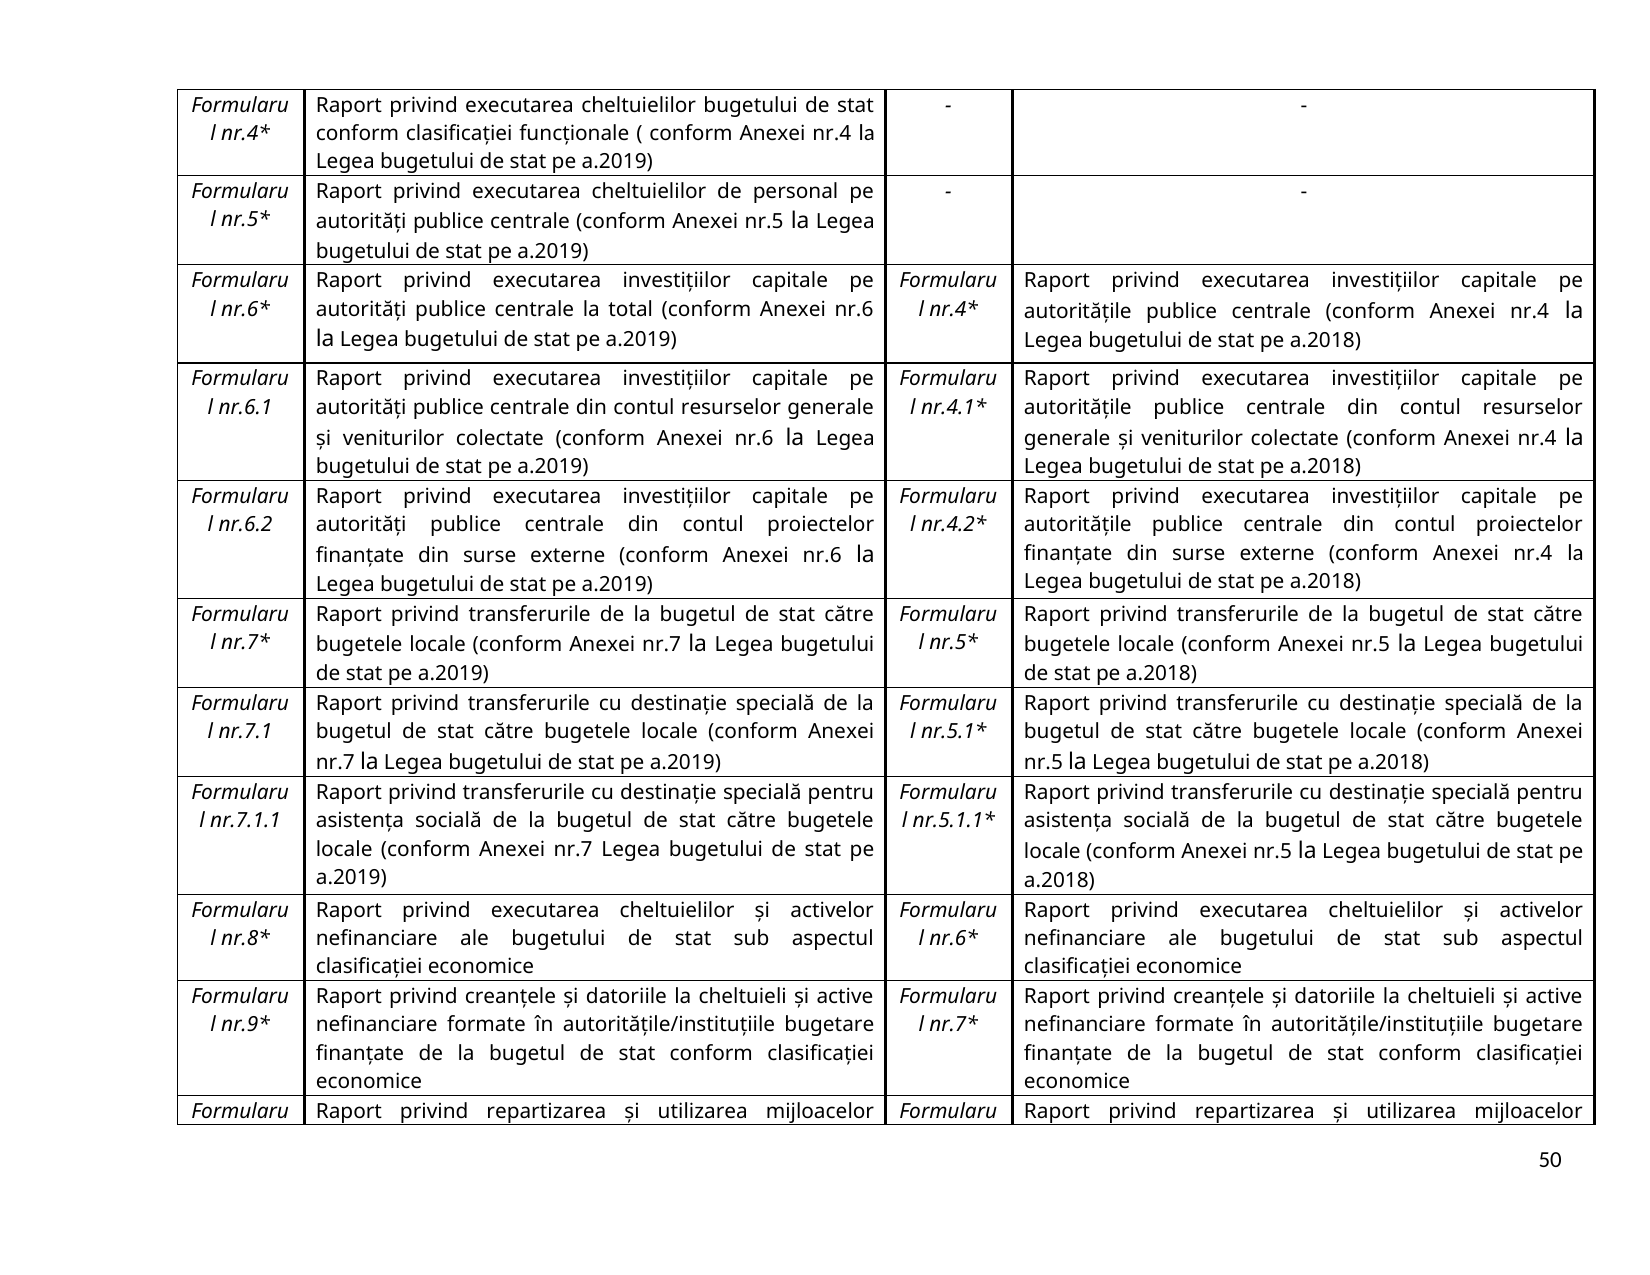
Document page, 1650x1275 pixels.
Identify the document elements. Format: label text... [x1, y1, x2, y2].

table_cell Raport privind executarea cheltuielilor de personal pe autorități publice centrale (conform Anexei nr.5 la Legea bugetului de stat pe a.2019) [306, 176, 884, 264]
table_cell Formularul nr.4.1* [887, 364, 1011, 480]
table_cell Raport privind executarea cheltuielilor și activelor nefinanciare ale bugetului de stat sub aspectul clasificației economice [1014, 895, 1593, 980]
table_cell Formularul nr.7* [178, 599, 303, 687]
table_cell Formularul nr.4* [887, 265, 1011, 362]
table_cell Raport privind transferurile cu destinație specială pentru asistența socială de la bugetul de stat către bugetele locale (conform Anexei nr.7 Legea bugetului de stat pe a.2019) [306, 777, 884, 894]
table_cell Raport privind executarea cheltuielilor și activelor nefinanciare ale bugetului de stat sub aspectul clasificației economice [306, 895, 884, 980]
table_cell - [887, 176, 1011, 264]
table_cell - [887, 90, 1011, 175]
table_cell Raport privind transferurile de la bugetul de stat către bugetele locale (conform Anexei nr.7 la Legea bugetului de stat pe a.2019) [306, 599, 884, 687]
table_cell Raport privind transferurile de la bugetul de stat către bugetele locale (conform Anexei nr.5 la Legea bugetului de stat pe a.2018) [1014, 599, 1593, 687]
table_cell Formularul nr.9* [178, 981, 303, 1095]
table_cell Formularul nr.5.1.1* [887, 777, 1011, 894]
table_cell Formularul nr.5* [178, 176, 303, 264]
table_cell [306, 1096, 884, 1124]
table_cell Formularul nr.8* [178, 895, 303, 980]
table_cell Raport privind creanțele și datoriile la cheltuieli și active nefinanciare formate în autoritățile/instituțiile bugetare finanțate de la bugetul de stat conform clasificației economice [1014, 981, 1593, 1095]
table_cell Formularul nr.6* [178, 265, 303, 362]
table_cell Raport privind executarea investițiilor capitale pe autoritățile publice centrale (conform Anexei nr.4 la Legea bugetului de stat pe a.2018) [1014, 265, 1593, 362]
table_cell Formularul nr.5.1* [887, 688, 1011, 776]
table_cell Formularul nr.10* [178, 1096, 303, 1124]
table_cell Formularul nr.4* [178, 90, 303, 175]
table_cell Formularul nr.7.1.1 [178, 777, 303, 894]
table_cell Formularul nr.7.1 [178, 688, 303, 776]
table_cell - [1014, 176, 1593, 264]
table_cell Raport privind executarea cheltuielilor bugetului de stat conform clasificației funcționale ( conform Anexei nr.4 la Legea bugetului de stat pe a.2019) [306, 90, 884, 175]
table_cell Raport privind executarea investițiilor capitale pe autorități publice centrale din contul resurselor generale și veniturilor colectate (conform Anexei nr.6 la Legea bugetului de stat pe a.2019) [306, 364, 884, 480]
table_cell Formularul nr.6* [887, 895, 1011, 980]
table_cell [1014, 1096, 1593, 1124]
table_cell Formularul nr.4.2* [887, 481, 1011, 598]
table_cell Raport privind executarea investițiilor capitale pe autoritățile publice centrale din contul proiectelor finanțate din surse externe (conform Anexei nr.4 la Legea bugetului de stat pe a.2018) [1014, 481, 1593, 598]
table_cell Formularul nr.6.2 [178, 481, 303, 598]
table_cell Raport privind transferurile cu destinație specială de la bugetul de stat către bugetele locale (conform Anexei nr.5 la Legea bugetului de stat pe a.2018) [1014, 688, 1593, 776]
table_cell Raport privind executarea investițiilor capitale pe autoritățile publice centrale din contul resurselor generale și veniturilor colectate (conform Anexei nr.4 la Legea bugetului de stat pe a.2018) [1014, 364, 1593, 480]
table_cell Formularul nr.6.1 [178, 364, 303, 480]
table_cell Formularul nr.5* [887, 599, 1011, 687]
table_cell Formularul nr.7* [887, 981, 1011, 1095]
table_cell Raport privind transferurile cu destinație specială de la bugetul de stat către bugetele locale (conform Anexei nr.7 la Legea bugetului de stat pe a.2019) [306, 688, 884, 776]
table_cell Raport privind executarea investițiilor capitale pe autorități publice centrale din contul proiectelor finanțate din surse externe (conform Anexei nr.6 la Legea bugetului de stat pe a.2019) [306, 481, 884, 598]
table_cell Raport privind creanțele și datoriile la cheltuieli și active nefinanciare formate în autoritățile/instituțiile bugetare finanțate de la bugetul de stat conform clasificației economice [306, 981, 884, 1095]
table_cell - [1014, 90, 1593, 175]
table_cell Formularul nr.8* [887, 1096, 1011, 1124]
table_cell Raport privind executarea investițiilor capitale pe autorități publice centrale la total (conform Anexei nr.6 la Legea bugetului de stat pe a.2019) [306, 265, 884, 362]
table_cell Raport privind transferurile cu destinație specială pentru asistența socială de la bugetul de stat către bugetele locale (conform Anexei nr.5 la Legea bugetului de stat pe a.2018) [1014, 777, 1593, 894]
